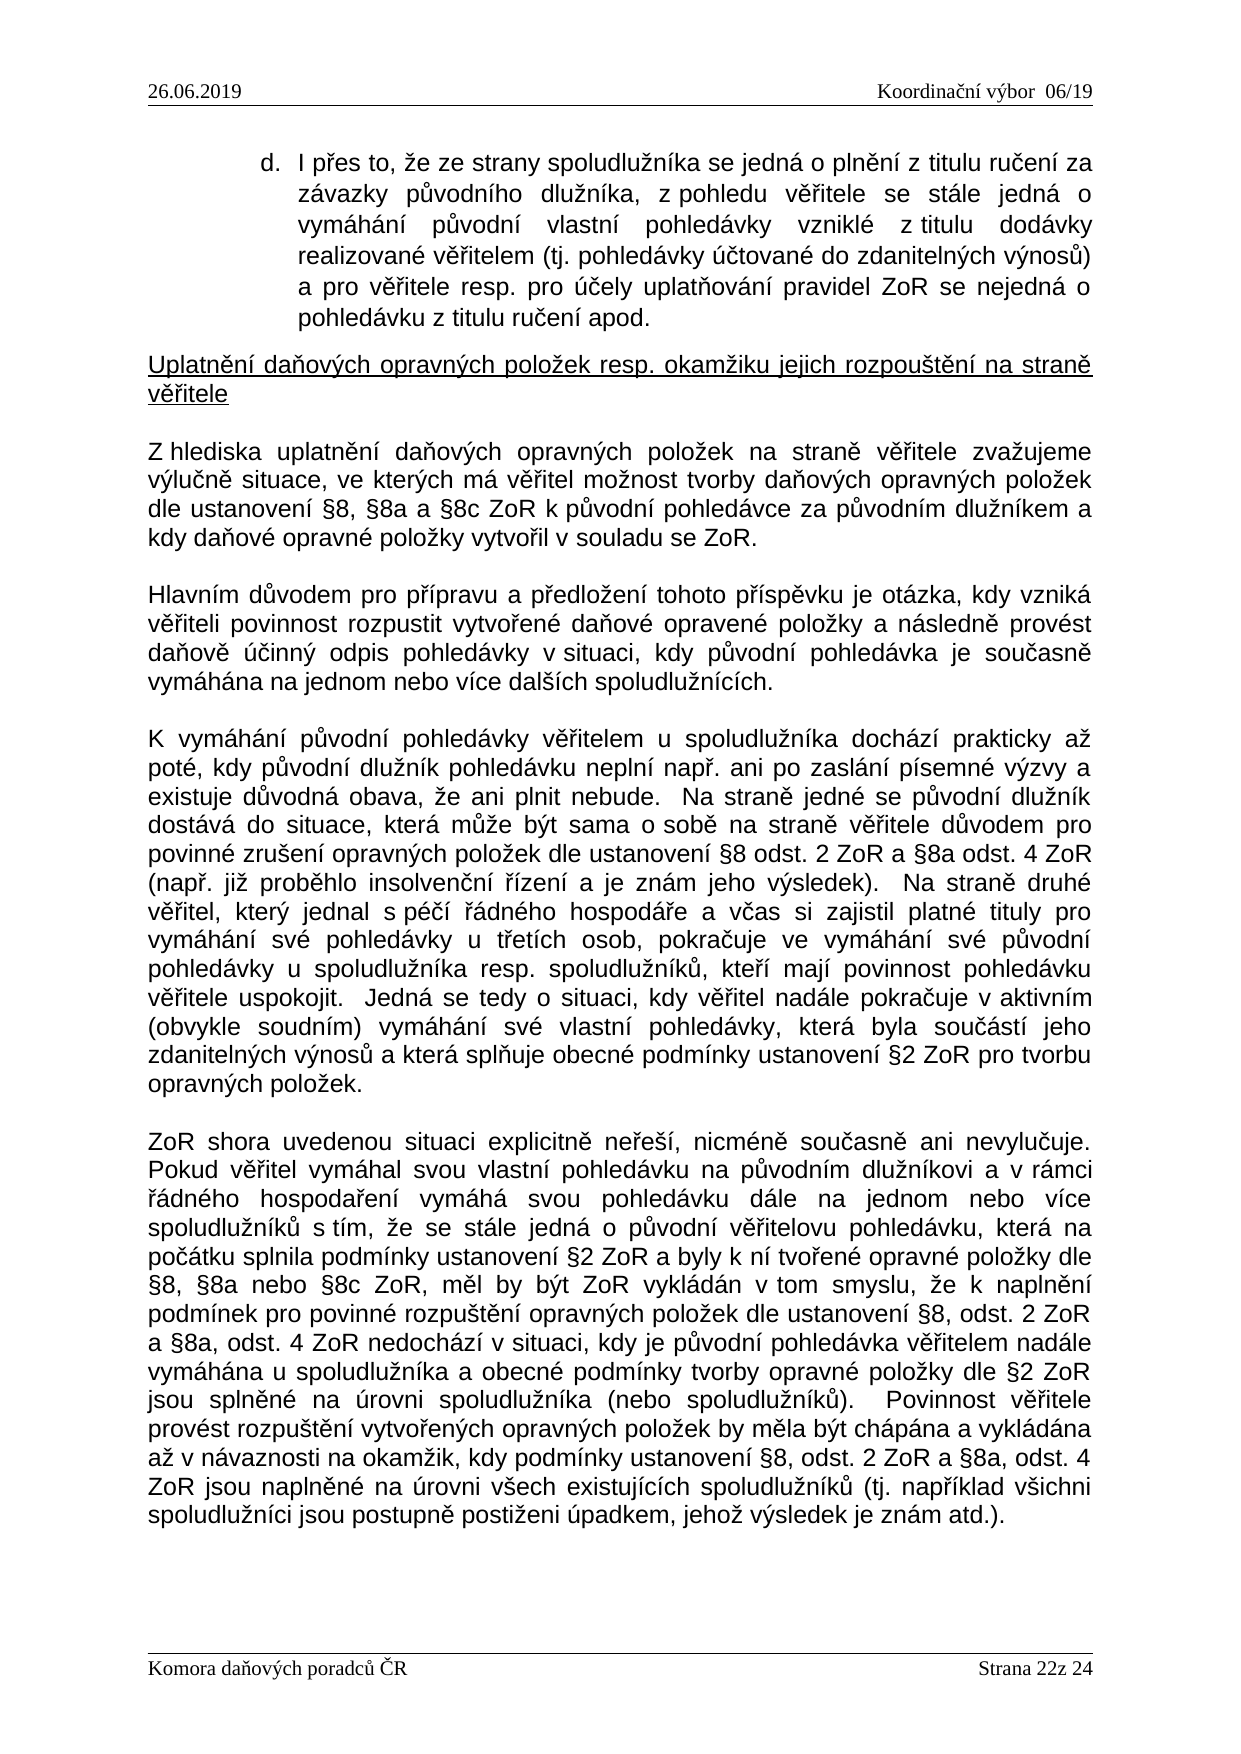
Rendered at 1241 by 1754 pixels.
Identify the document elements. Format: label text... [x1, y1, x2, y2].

text ZoR shora uvedenou situaci explicitně neřeší, nicméně současně ani nevylučuje. Pokud věřitel vymáhal svou vlastní pohledávku na původním dlužníkovi a v rámci řádného hospodaření vymáhá svou pohledávku dále na jednom nebo více spoludlužníků s tím, že se stále jedná o původní věřitelovu pohledávku, která na počátku splnila podmínky ustanovení §2 ZoR a byly k ní tvořené opravné položky dle §8, §8a nebo §8c ZoR, měl by být ZoR vykládán v tom smyslu, že k naplnění podmínek pro povinné rozpuštění opravných položek dle ustanovení §8, odst. 2 ZoR a §8a, odst. 4 ZoR nedochází v situaci, kdy je původní pohledávka věřitelem nadále vymáhána u spoludlužníka a obecné podmínky tvorby opravné položky dle §2 ZoR jsou splněné na úrovni spoludlužníka (nebo spoludlužníků). Povinnost věřitele provést rozpuštění vytvořených opravných položek by měla být chápána a vykládána až v návaznosti na okamžik, kdy podmínky ustanovení §8, odst. 2 ZoR a §8a, odst. 4 ZoR jsou naplněné na úrovni všech existujících spoludlužníků (tj. například všichni spoludlužníci jsou postupně postiženi úpadkem, jehož výsledek je znám atd.). [148, 1127, 1093, 1529]
list I přes to, že ze strany spoludlužníka se jedná o plnění z titulu ručení za závazky původního dlužníka, z pohledu věřitele se stále jedná o vymáhání původní vlastní pohledávky vzniklé z titulu dodávky realizované věřitelem (tj. pohledávky účtované do zdanitelných výnosů) a pro věřitele resp. pro účely uplatňování pravidel ZoR se nejedná o pohledávku z titulu ručení apod. [260, 148, 1093, 332]
text Hlavním důvodem pro přípravu a předložení tohoto příspěvku je otázka, kdy vzniká věřiteli povinnost rozpustit vytvořené daňové opravené položky a následně provést daňově účinný odpis pohledávky v situaci, kdy původní pohledávka je současně vymáhána na jednom nebo více dalších spoludlužnících. [148, 581, 1093, 696]
text K vymáhání původní pohledávky věřitelem u spoludlužníka dochází prakticky až poté, kdy původní dlužník pohledávku neplní např. ani po zaslání písemné výzvy a existuje důvodná obava, že ani plnit nebude. Na straně jedné se původní dlužník dostává do situace, která může být sama o sobě na straně věřitele důvodem pro povinné zrušení opravných položek dle ustanovení §8 odst. 2 ZoR a §8a odst. 4 ZoR (např. již proběhlo insolvenční řízení a je znám jeho výsledek). Na straně druhé věřitel, který jednal s péčí řádného hospodáře a včas si zajistil platné tituly pro vymáhání své pohledávky u třetích osob, pokračuje ve vymáhání své původní pohledávky u spoludlužníka resp. spoludlužníků, kteří mají povinnost pohledávku věřitele uspokojit. Jedná se tedy o situaci, kdy věřitel nadále pokračuje v aktivním (obvykle soudním) vymáhání své vlastní pohledávky, která byla součástí jeho zdanitelných výnosů a která splňuje obecné podmínky ustanovení §2 ZoR pro tvorbu opravných položek. [148, 724, 1093, 1098]
text Z hlediska uplatnění daňových opravných položek na straně věřitele zvažujeme výlučně situace, ve kterých má věřitel možnost tvorby daňových opravných položek dle ustanovení §8, §8a a §8c ZoR k původní pohledávce za původním dlužníkem a kdy daňové opravné položky vytvořil v souladu se ZoR. [148, 437, 1093, 552]
text Uplatnění daňových opravných položek resp. okamžiku jejich rozpouštění na straně věřitele [148, 377, 1093, 408]
text Uplatnění daňových opravných položek resp. okamžiku jejich rozpouštění na straně věřitele [148, 351, 1093, 375]
